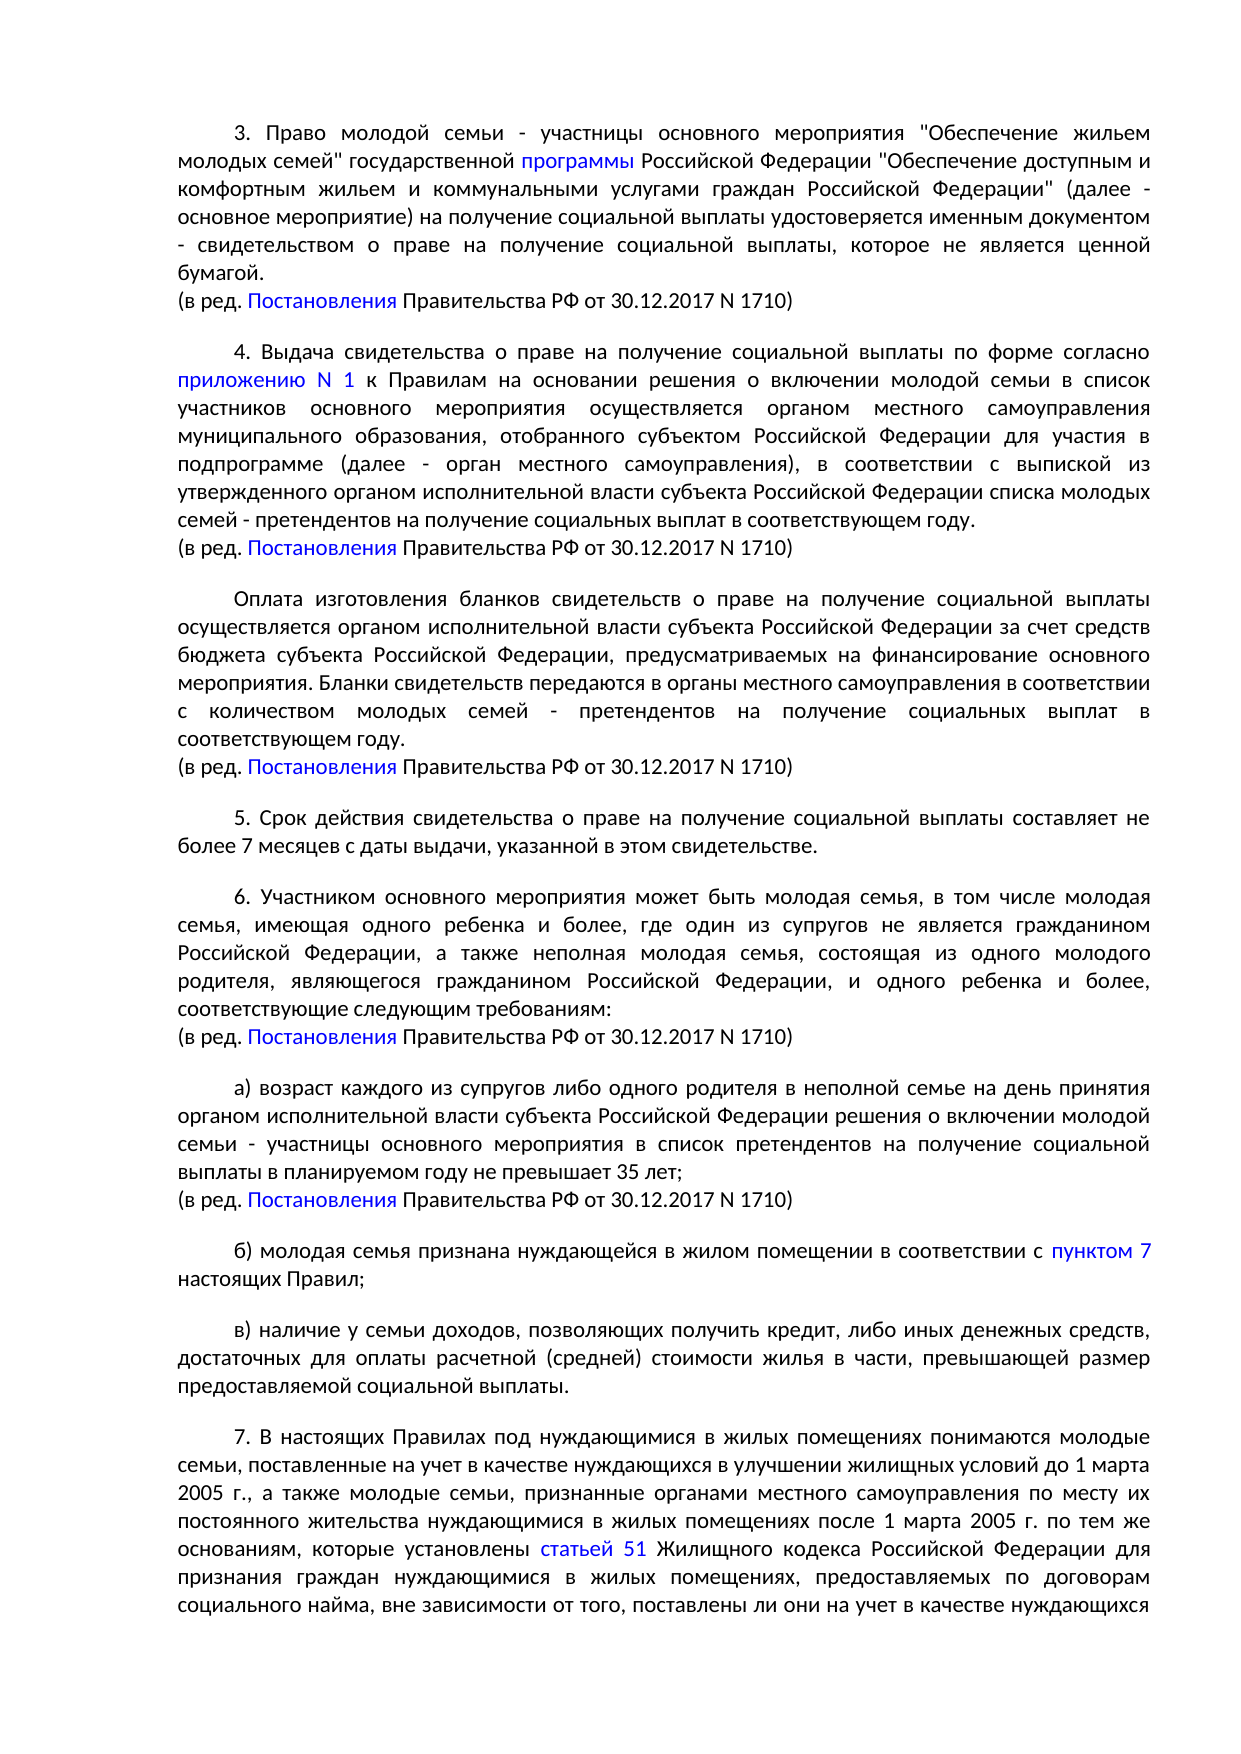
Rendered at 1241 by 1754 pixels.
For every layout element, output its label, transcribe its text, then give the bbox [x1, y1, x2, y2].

text 4. Выдача свидетельства о праве на получение социальной выплаты по форме согласно приложению N 1 к Правилам на основании решения о включении молодой семьи в список участников основного мероприятия осуществляется органом местного самоуправления муниципального образования, отобранного субъектом Российской Федерации для участия в подпрограмме (далее - орган местного самоуправления), в соответствии с выпиской из утвержденного органом исполнительной власти субъекта Российской Федерации списка молодых семей - претендентов на получение социальных выплат в соответствующем году. [177, 337, 1152, 533]
text 5. Срок действия свидетельства о праве на получение социальной выплаты составляет не более 7 месяцев с даты выдачи, указанной в этом свидетельстве. [177, 803, 1152, 859]
text (в ред. Постановления Правительства РФ от 30.12.2017 N 1710) [177, 752, 1152, 780]
text Оплата изготовления бланков свидетельств о праве на получение социальной выплаты осуществляется органом исполнительной власти субъекта Российской Федерации за счет средств бюджета субъекта Российской Федерации, предусматриваемых на финансирование основного мероприятия. Бланки свидетельств передаются в органы местного самоуправления в соответствии с количеством молодых семей - претендентов на получение социальных выплат в соответствующем году. [177, 584, 1152, 752]
text (в ред. Постановления Правительства РФ от 30.12.2017 N 1710) [177, 1185, 1152, 1213]
text (в ред. Постановления Правительства РФ от 30.12.2017 N 1710) [177, 286, 1152, 314]
text в) наличие у семьи доходов, позволяющих получить кредит, либо иных денежных средств, достаточных для оплаты расчетной (средней) стоимости жилья в части, превышающей размер предоставляемой социальной выплаты. [177, 1315, 1152, 1399]
text б) молодая семья признана нуждающейся в жилом помещении в соответствии с пунктом 7 настоящих Правил; [177, 1236, 1152, 1292]
text (в ред. Постановления Правительства РФ от 30.12.2017 N 1710) [177, 1022, 1152, 1050]
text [177, 1422, 1152, 1618]
text 3. Право молодой семьи - участницы основного мероприятия "Обеспечение жильем молодых семей" государственной программы Российской Федерации "Обеспечение доступным и комфортным жильем и коммунальными услугами граждан Российской Федерации" (далее - основное мероприятие) на получение социальной выплаты удостоверяется именным документом - свидетельством о праве на получение социальной выплаты, которое не является ценной бумагой. [177, 118, 1152, 286]
text а) возраст каждого из супругов либо одного родителя в неполной семье на день принятия органом исполнительной власти субъекта Российской Федерации решения о включении молодой семьи - участницы основного мероприятия в список претендентов на получение социальной выплаты в планируемом году не превышает 35 лет; [177, 1073, 1152, 1185]
text 6. Участником основного мероприятия может быть молодая семья, в том числе молодая семья, имеющая одного ребенка и более, где один из супругов не является гражданином Российской Федерации, а также неполная молодая семья, состоящая из одного молодого родителя, являющегося гражданином Российской Федерации, и одного ребенка и более, соответствующие следующим требованиям: [177, 882, 1152, 1022]
text (в ред. Постановления Правительства РФ от 30.12.2017 N 1710) [177, 533, 1152, 561]
